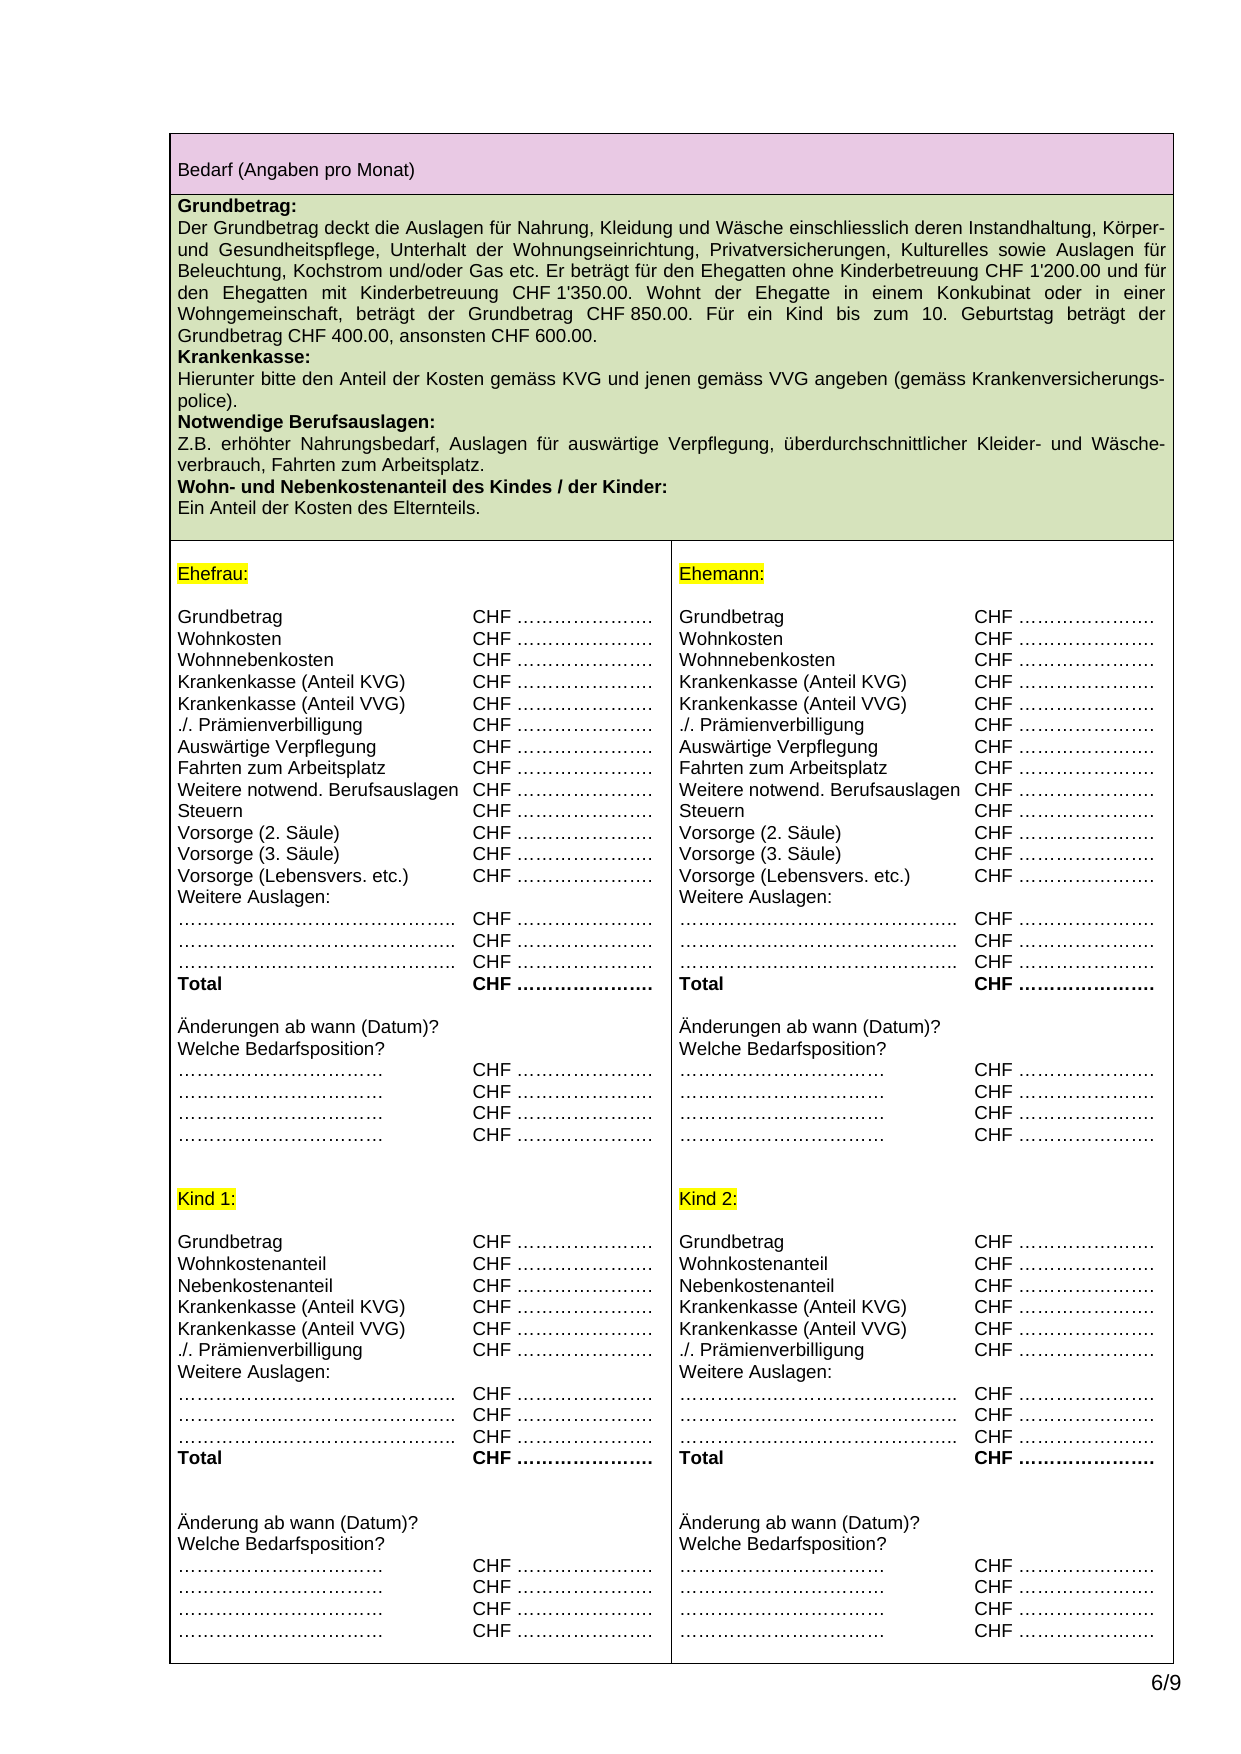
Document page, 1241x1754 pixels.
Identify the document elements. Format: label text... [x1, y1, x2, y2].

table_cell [672, 541, 1173, 1663]
table_cell Grundbetrag: Der Grundbetrag deckt die Auslagen für Nahrung, Kleidung und Wäsche einschliesslich deren Instandhaltung, Körper- und Gesundheitspflege, Unterhalt der Wohnungseinrichtung, Privatversicherungen, Kulturelles sowie Auslagen für Beleuchtung, Kochstrom und/oder Gas etc. Er beträgt für den Ehegatten ohne Kinderbetreuung CHF 1'200.00 und für den Ehegatten mit Kinderbetreuung CHF 1'350.00. Wohnt der Ehegatte in einem Konkubinat oder in einer Wohngemeinschaft, beträgt der Grundbetrag CHF 850.00. Für ein Kind bis zum 10. Geburtstag beträgt der Grundbetrag CHF 400.00, ansonsten CHF 600.00. Krankenkasse: Hierunter bitte den Anteil der Kosten gemäss KVG und jenen gemäss VVG angeben (gemäss Krankenversicherungs-police). Notwendige Berufsauslagen: Z.B. erhöhter Nahrungsbedarf, Auslagen für auswärtige Verpflegung, überdurchschnittlicher Kleider- und Wäsche-verbrauch, Fahrten zum Arbeitsplatz. Wohn- und Nebenkostenanteil des Kindes / der Kinder: Ein Anteil der Kosten des Elternteils. [171, 195, 1173, 540]
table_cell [171, 541, 671, 1663]
table_header Bedarf (Angaben pro Monat) [171, 134, 1173, 194]
